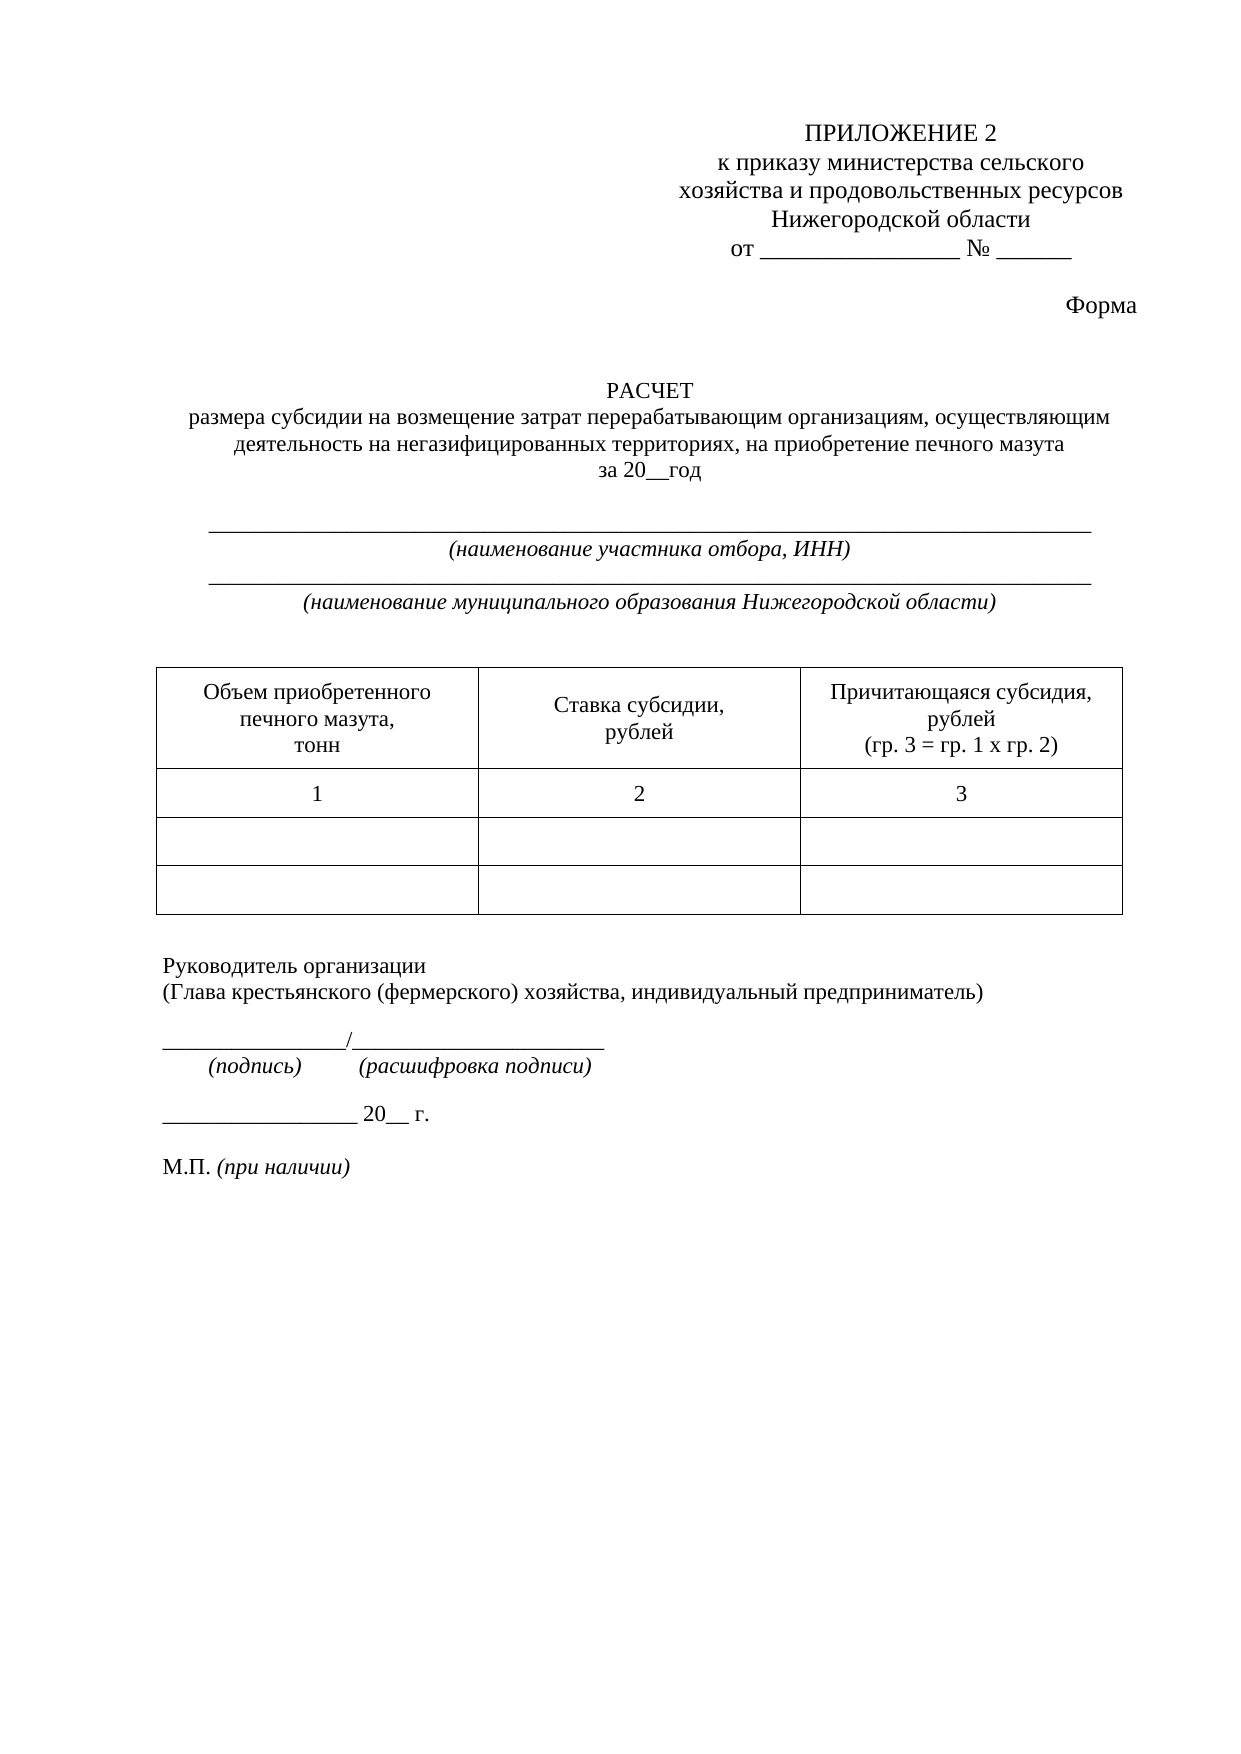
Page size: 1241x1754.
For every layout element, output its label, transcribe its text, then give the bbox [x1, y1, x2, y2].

table_header Объем приобретенного печного мазута, тонн [157, 668, 478, 768]
text размера субсидии на возмещение затрат перерабатывающим организациям, осуществляющим деятельность на негазифицированных территориях, на приобретение печного мазута [162, 403, 1137, 456]
text _____________________________________________________________________________ [162, 509, 1137, 535]
text ПРИЛОЖЕНИЕ 2 [664, 118, 1137, 147]
table_cell 2 [479, 769, 800, 817]
table_cell [157, 818, 478, 865]
table_header Ставка субсидии, рублей [479, 668, 800, 768]
text (наименование участника отбора, ИНН) [162, 535, 1137, 561]
text от ________________ № ______ [664, 233, 1137, 262]
table_cell [479, 866, 800, 914]
table_cell [479, 818, 800, 865]
table_cell [157, 866, 478, 914]
table_cell 1 [157, 769, 478, 817]
text Форма [664, 291, 1137, 319]
table_header Руководитель организации (Глава крестьянского (фермерского) хозяйства, индивидуальный предприниматель) [156, 941, 1098, 1015]
text за 20__год [162, 456, 1137, 482]
table_header Причитающаяся субсидия, рублей (гр. 3 = гр. 1 x гр. 2) [801, 668, 1122, 768]
table_cell [801, 866, 1122, 914]
table_cell 3 [801, 769, 1122, 817]
table_cell ________________/______________________ (подпись) (расшифровка подписи) [156, 1015, 1098, 1089]
text (наименование муниципального образования Нижегородской области) [162, 588, 1137, 614]
text Нижегородской области [664, 204, 1137, 233]
text к приказу министерства сельского хозяйства и продовольственных ресурсов [664, 147, 1137, 204]
text РАСЧЕТ [162, 377, 1137, 403]
text _____________________________________________________________________________ [162, 561, 1137, 588]
table_cell [801, 818, 1122, 865]
table_cell _________________ 20__ г. М.П. (при наличии) [156, 1089, 1098, 1190]
